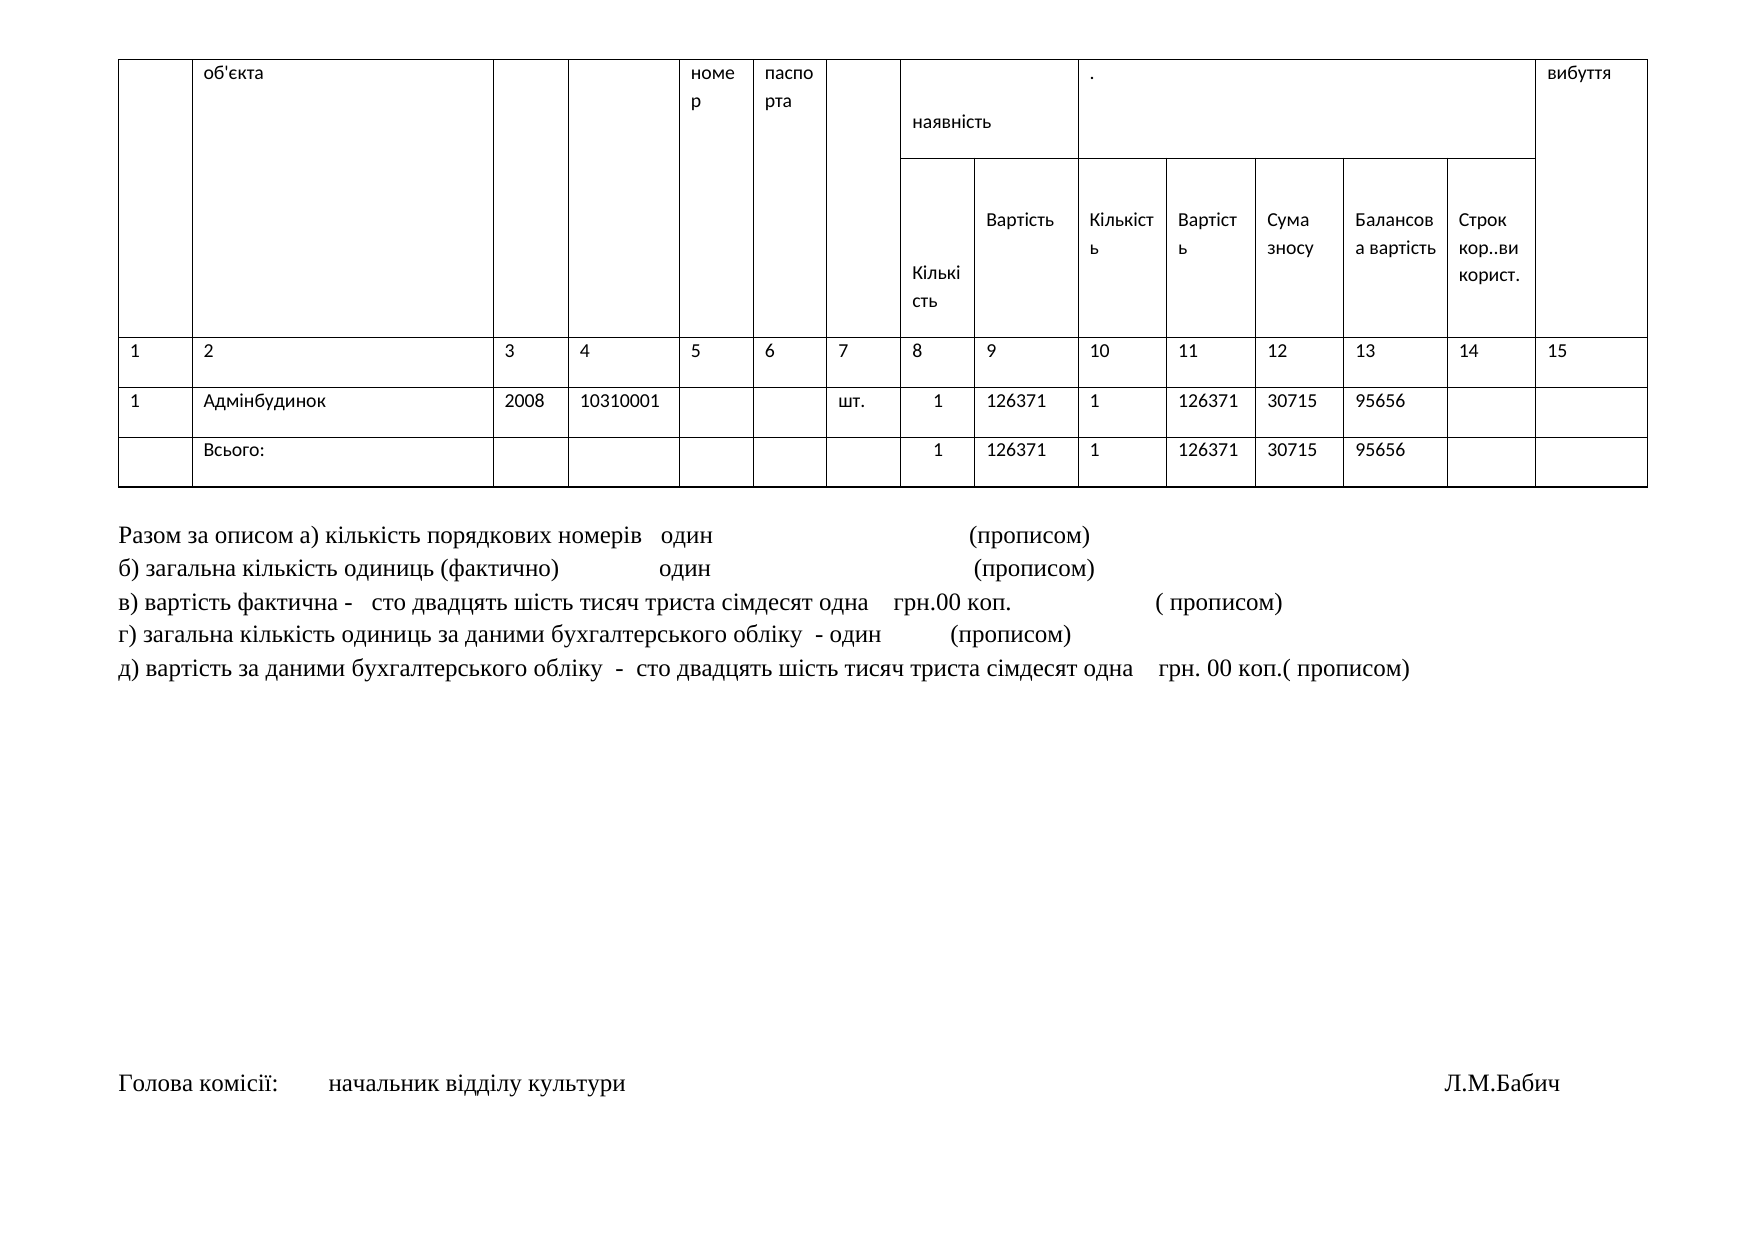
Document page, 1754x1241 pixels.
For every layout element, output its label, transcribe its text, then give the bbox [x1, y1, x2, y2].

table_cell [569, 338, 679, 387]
text д) вартість за даними бухгалтерського обліку - сто двадцять шість тисяч триста сімдесят одна грн. 00 коп.( прописом) [118, 653, 1636, 681]
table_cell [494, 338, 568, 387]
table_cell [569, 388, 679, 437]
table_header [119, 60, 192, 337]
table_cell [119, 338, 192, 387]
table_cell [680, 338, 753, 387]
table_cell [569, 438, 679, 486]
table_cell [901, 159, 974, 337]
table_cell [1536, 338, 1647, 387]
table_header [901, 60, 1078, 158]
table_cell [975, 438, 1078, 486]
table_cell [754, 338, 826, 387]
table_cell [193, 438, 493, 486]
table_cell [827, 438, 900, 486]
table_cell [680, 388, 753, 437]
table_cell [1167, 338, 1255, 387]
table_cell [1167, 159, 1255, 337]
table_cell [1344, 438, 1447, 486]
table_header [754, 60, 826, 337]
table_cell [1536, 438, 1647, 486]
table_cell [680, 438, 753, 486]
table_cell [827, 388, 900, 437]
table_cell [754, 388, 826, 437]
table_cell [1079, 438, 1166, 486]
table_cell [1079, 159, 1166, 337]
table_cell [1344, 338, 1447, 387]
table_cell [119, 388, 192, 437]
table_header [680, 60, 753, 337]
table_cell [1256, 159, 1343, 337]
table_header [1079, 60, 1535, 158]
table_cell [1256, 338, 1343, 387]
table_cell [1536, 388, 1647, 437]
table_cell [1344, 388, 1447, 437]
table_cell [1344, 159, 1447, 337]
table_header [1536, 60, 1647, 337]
text г) загальна кількість одиниць за даними бухгалтерського обліку - один (прописом) [118, 619, 1636, 648]
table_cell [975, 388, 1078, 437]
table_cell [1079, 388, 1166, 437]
text в) вартість фактична - сто двадцять шість тисяч триста сімдесят одна грн.00 коп. ( прописом) [118, 587, 1636, 615]
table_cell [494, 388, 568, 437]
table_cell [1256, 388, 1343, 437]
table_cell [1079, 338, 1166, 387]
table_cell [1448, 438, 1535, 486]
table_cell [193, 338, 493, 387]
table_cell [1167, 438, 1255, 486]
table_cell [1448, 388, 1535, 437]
text б) загальна кількість одиниць (фактично) один (прописом) [118, 553, 1636, 582]
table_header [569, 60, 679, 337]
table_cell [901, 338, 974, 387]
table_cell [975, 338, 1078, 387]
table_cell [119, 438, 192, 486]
text Голова комісії: начальник відділу культури Л.М.Бабич [118, 1068, 1636, 1097]
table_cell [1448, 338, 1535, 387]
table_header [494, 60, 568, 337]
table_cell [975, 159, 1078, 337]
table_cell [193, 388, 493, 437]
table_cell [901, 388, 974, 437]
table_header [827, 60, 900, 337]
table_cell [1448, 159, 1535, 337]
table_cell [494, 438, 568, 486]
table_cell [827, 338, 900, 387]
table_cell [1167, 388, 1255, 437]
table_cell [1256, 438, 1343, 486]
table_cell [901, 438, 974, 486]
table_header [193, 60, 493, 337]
text Разом за описом а) кількість порядкових номерів один (прописом) [118, 521, 1636, 549]
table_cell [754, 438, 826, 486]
